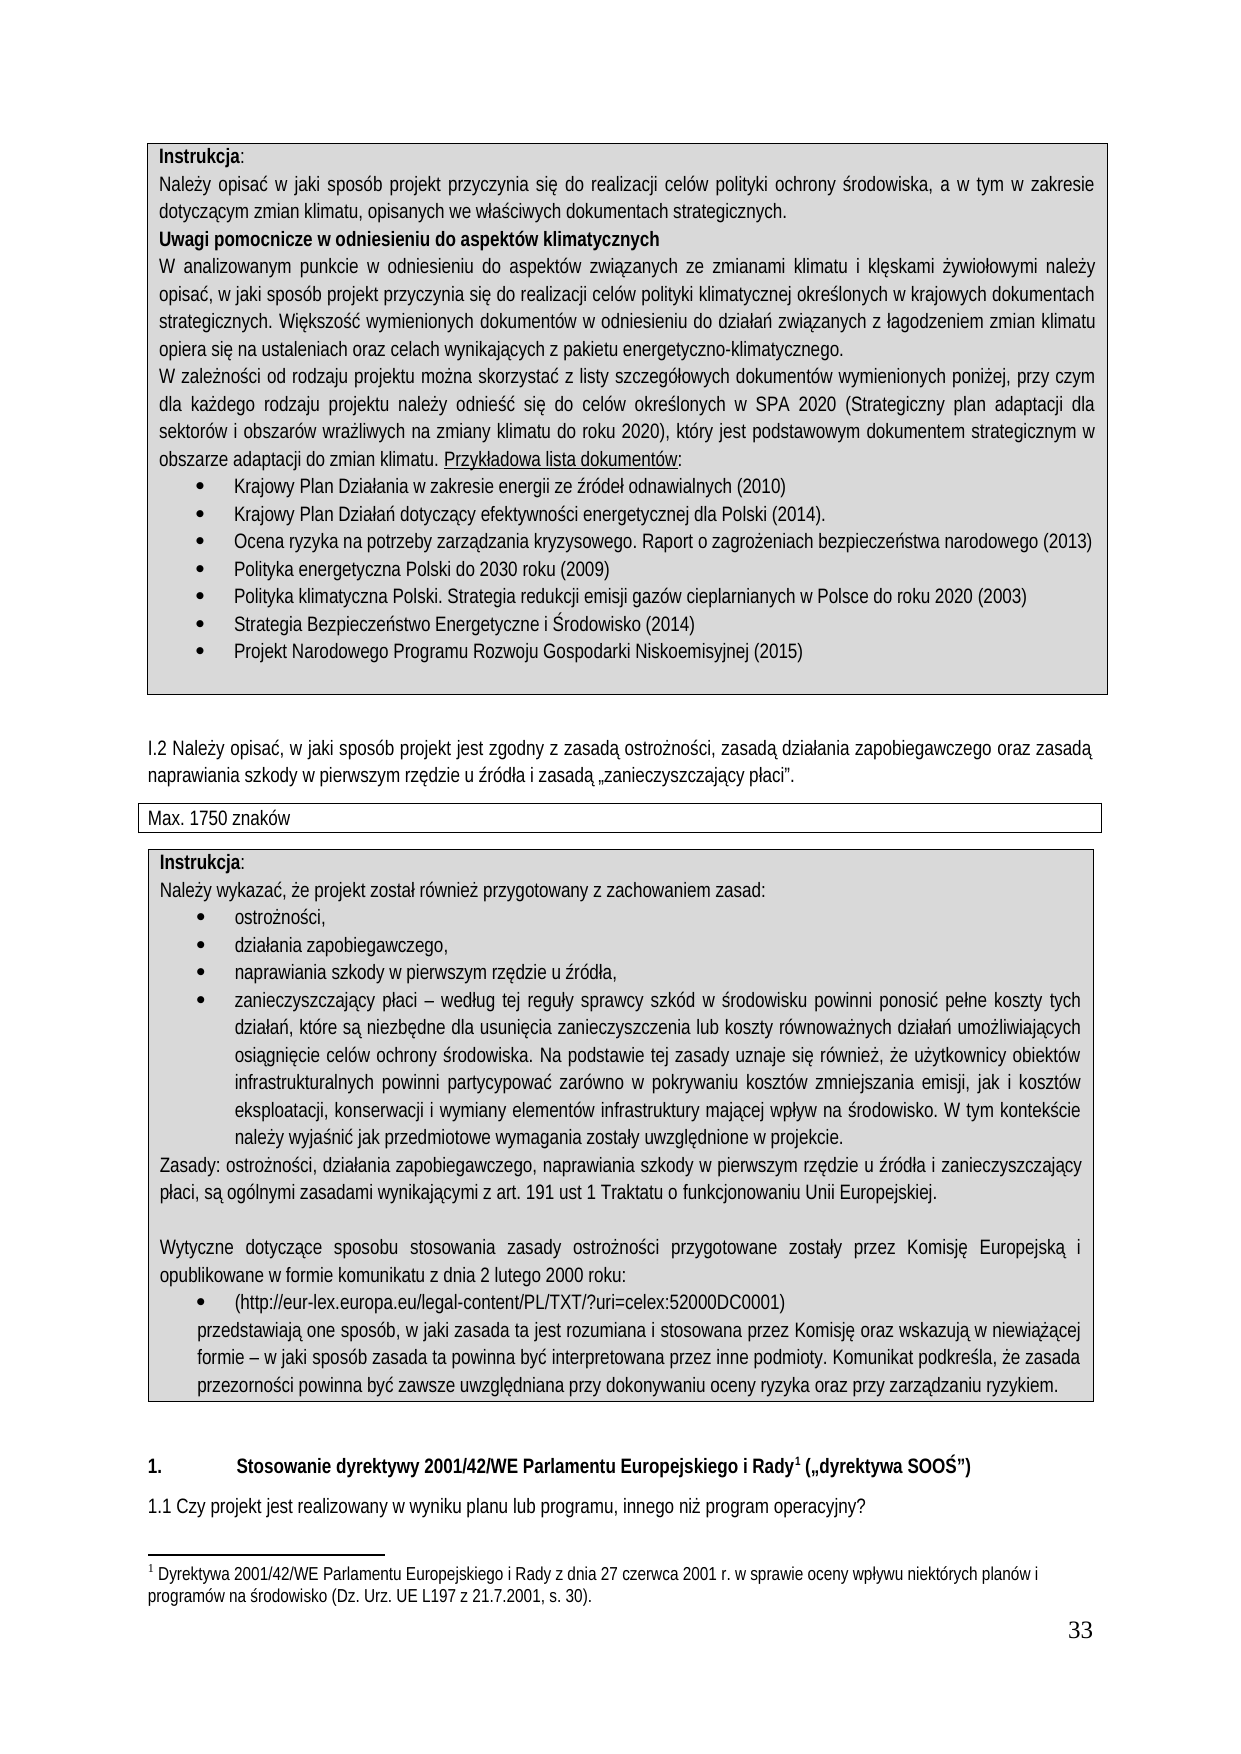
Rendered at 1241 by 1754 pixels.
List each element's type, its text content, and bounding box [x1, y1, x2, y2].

text I.2 Należy opisać, w jaki sposób projekt jest zgodny z zasadą ostrożności, zasadą działania zapobiegawczego oraz zasadą naprawiania szkody w pierwszym rzędzie u źródła i zasadą „zanieczyszczający płaci”. [148, 735, 1093, 787]
text 1.1 Czy projekt jest realizowany w wyniku planu lub programu, innego niż program operacyjny? [148, 1494, 1093, 1518]
list Stosowanie dyrektywy 2001/42/WE Parlamentu Europejskiego i Rady („dyrektywa SOOŚ”) [148, 1454, 1093, 1478]
table_header Instrukcja: Należy opisać w jaki sposób projekt przyczynia się do realizacji celów polityki ochrony środowiska, a w tym w zakresie dotyczącym zmian klimatu, opisanych we właściwych dokumentach strategicznych. Uwagi pomocnicze w odniesieniu do aspektów klimatycznych W analizowanym punkcie w odniesieniu do aspektów związanych ze zmianami klimatu i klęskami żywiołowymi należy opisać, w jaki sposób projekt przyczynia się do realizacji celów polityki klimatycznej określonych w krajowych dokumentach strategicznych. Większość wymienionych dokumentów w odniesieniu do działań związanych z łagodzeniem zmian klimatu opiera się na ustaleniach oraz celach wynikających z pakietu energetyczno-klimatycznego. W zależności od rodzaju projektu można skorzystać z listy szczegółowych dokumentów wymienionych poniżej, przy czym dla każdego rodzaju projektu należy odnieść się do celów określonych w SPA 2020 (Strategiczny plan adaptacji dla sektorów i obszarów wrażliwych na zmiany klimatu do roku 2020), który jest podstawowym dokumentem strategicznym w obszarze adaptacji do zmian klimatu. Przykładowa lista dokumentów: Krajowy Plan Działania w zakresie energii ze źródeł odnawialnych (2010) Krajowy Plan Działań dotyczący efektywności energetycznej dla Polski (2014). Ocena ryzyka na potrzeby zarządzania kryzysowego. Raport o zagrożeniach bezpieczeństwa narodowego (2013) Polityka energetyczna Polski do 2030 roku (2009) Polityka klimatyczna Polski. Strategia redukcji emisji gazów cieplarnianych w Polsce do roku 2020 (2003) Strategia Bezpieczeństwo Energetyczne i Środowisko (2014) Projekt Narodowego Programu Rozwoju Gospodarki Niskoemisyjnej (2015) [148, 144, 1107, 694]
table_header Instrukcja: Należy wykazać, że projekt został również przygotowany z zachowaniem zasad: ostrożności, działania zapobiegawczego, naprawiania szkody w pierwszym rzędzie u źródła, zanieczyszczający płaci – według tej reguły sprawcy szkód w środowisku powinni ponosić pełne koszty tych działań, które są niezbędne dla usunięcia zanieczyszczenia lub koszty równoważnych działań umożliwiających osiągnięcie celów ochrony środowiska. Na podstawie tej zasady uznaje się również, że użytkownicy obiektów infrastrukturalnych powinni partycypować zarówno w pokrywaniu kosztów zmniejszania emisji, jak i kosztów eksploatacji, konserwacji i wymiany elementów infrastruktury mającej wpływ na środowisko. W tym kontekście należy wyjaśnić jak przedmiotowe wymagania zostały uwzględnione w projekcie. Zasady: ostrożności, działania zapobiegawczego, naprawiania szkody w pierwszym rzędzie u źródła i zanieczyszczający płaci, są ogólnymi zasadami wynikającymi z art. 191 ust 1 Traktatu o funkcjonowaniu Unii Europejskiej. Wytyczne dotyczące sposobu stosowania zasady ostrożności przygotowane zostały przez Komisję Europejską i opublikowane w formie komunikatu z dnia 2 lutego 2000 roku: (http://eur-lex.europa.eu/legal-content/PL/TXT/?uri=celex:52000DC0001) przedstawiają one sposób, w jaki zasada ta jest rozumiana i stosowana przez Komisję oraz wskazują w niewiążącej formie – w jaki sposób zasada ta powinna być interpretowana przez inne podmioty. Komunikat podkreśla, że zasada przezorności powinna być zawsze uwzględniana przy dokonywaniu oceny ryzyka oraz przy zarządzaniu ryzykiem. [149, 850, 1093, 1401]
text Max. 1750 znaków [139, 804, 1101, 832]
